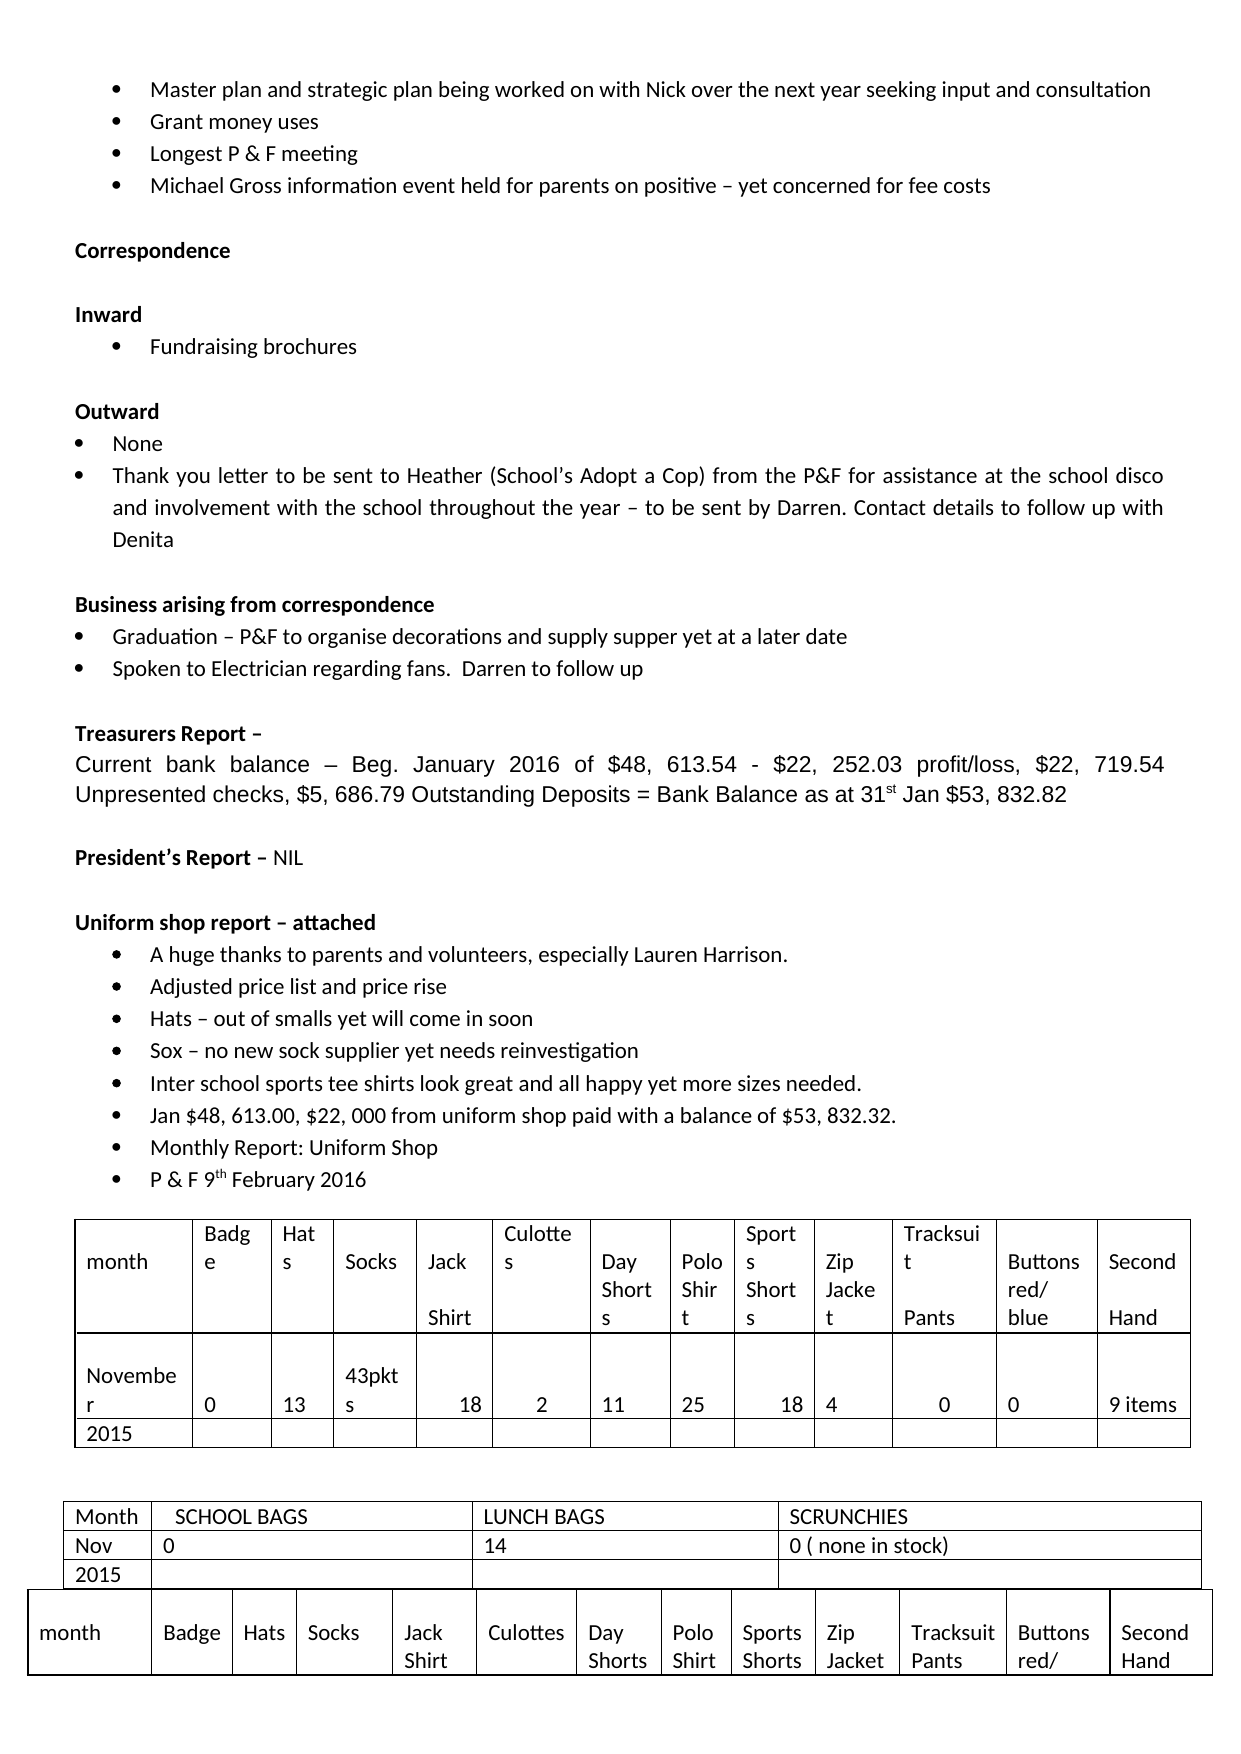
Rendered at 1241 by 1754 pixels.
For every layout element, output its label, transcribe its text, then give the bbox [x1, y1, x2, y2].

list A huge thanks to parents and volunteers, especially Lauren Harrison. [112, 940, 1165, 968]
table_header Jack [393, 1590, 476, 1646]
table_cell [779, 1560, 1201, 1588]
table_cell [671, 1419, 734, 1447]
table_cell [591, 1419, 670, 1447]
table_cell 0 [893, 1334, 996, 1418]
table_cell 0 [193, 1334, 271, 1418]
table_cell 11 [591, 1334, 670, 1418]
table_cell [997, 1419, 1097, 1447]
table_cell [193, 1419, 271, 1447]
text President’s Report – NIL [75, 843, 1165, 872]
table_header Sports [735, 1220, 814, 1276]
table_cell [1098, 1419, 1190, 1447]
table_header Zip [815, 1220, 892, 1276]
table_header month [76, 1220, 192, 1276]
table_header Polo [671, 1220, 734, 1276]
table_header Badge [193, 1220, 271, 1276]
table_cell 9 items [1098, 1334, 1190, 1418]
text Outward [75, 397, 1165, 425]
list None [75, 429, 1165, 457]
table_cell 18 [417, 1334, 492, 1418]
table_header Sports [732, 1590, 815, 1646]
table_cell Pants [900, 1646, 1006, 1674]
list Graduation – P&F to organise decorations and supply supper yet at a later date [75, 622, 1165, 650]
table_cell [417, 1419, 492, 1447]
table_header Zip [816, 1590, 899, 1646]
text Correspondence [75, 236, 1165, 264]
table_header LUNCH BAGS [473, 1502, 778, 1530]
table_header Tracksuit [893, 1220, 996, 1276]
list Longest P & F meeting [112, 139, 1165, 167]
table_cell Shirt [662, 1646, 731, 1674]
table_header Hats [272, 1220, 333, 1276]
list Hats – out of smalls yet will come in soon [112, 1004, 1165, 1032]
table_cell Shirt [671, 1276, 734, 1332]
table_cell Shirt [417, 1276, 492, 1332]
text Business arising from correspondence [75, 590, 1165, 618]
table_cell [334, 1276, 416, 1332]
list P & F 9th February 2016 [112, 1165, 1165, 1193]
table_cell Hand [1111, 1646, 1212, 1674]
table_cell [297, 1646, 392, 1674]
table_cell Shorts [591, 1276, 670, 1332]
table_cell 2015 [64, 1560, 151, 1588]
table_header Polo [662, 1590, 731, 1646]
table_cell [76, 1276, 192, 1332]
table_cell Shorts [735, 1276, 814, 1332]
text Treasurers Report – [75, 719, 1165, 747]
table_header Second [1098, 1220, 1190, 1276]
table_cell Shorts [577, 1646, 661, 1674]
list Grant money uses [112, 107, 1165, 135]
table_header SCHOOL BAGS [152, 1502, 472, 1530]
table_cell Jacket [816, 1646, 899, 1674]
table_cell 0 [997, 1334, 1097, 1418]
list Jan $48, 613.00, $22, 000 from uniform shop paid with a balance of $53, 832.32. [112, 1101, 1165, 1129]
table_cell [493, 1419, 590, 1447]
table_cell 25 [671, 1334, 734, 1418]
table_header SCRUNCHIES [779, 1502, 1201, 1530]
table_cell red/blue [997, 1276, 1097, 1332]
list Sox – no new sock supplier yet needs reinvestigation [112, 1037, 1165, 1065]
table_header Day [591, 1220, 670, 1276]
list Fundraising brochures [112, 332, 1165, 361]
table_cell Shorts [732, 1646, 815, 1674]
table_cell Jacket [815, 1276, 892, 1332]
table_cell 4 [815, 1334, 892, 1418]
table_header Tracksuit [900, 1590, 1006, 1646]
table_cell 13 [272, 1334, 333, 1418]
list Spoken to Electrician regarding fans. Darren to follow up [75, 654, 1165, 682]
table_cell [493, 1276, 590, 1332]
table_cell [815, 1419, 892, 1447]
table_header month [29, 1590, 151, 1646]
table_cell [893, 1419, 996, 1447]
text Uniform shop report – attached [75, 908, 1165, 936]
table_header Hats [233, 1590, 296, 1646]
table_cell [334, 1419, 416, 1447]
table_cell 0 [152, 1531, 472, 1559]
table_cell [272, 1276, 333, 1332]
table_header Month [64, 1502, 151, 1530]
table_cell 2015 [76, 1419, 192, 1447]
text Inward [75, 300, 1165, 328]
list Adjusted price list and price rise [112, 972, 1165, 1000]
table_cell Shirt [393, 1646, 476, 1674]
list Thank you letter to be sent to Heather (School’s Adopt a Cop) from the P&F for assistance at the school disco and involvement with the school throughout the year – to be sent by Darren. Contact details to follow up with Denita [75, 461, 1165, 554]
table_cell [473, 1560, 778, 1588]
list Monthly Report: Uniform Shop [112, 1133, 1165, 1161]
table_cell Nov [64, 1531, 151, 1559]
list Master plan and strategic plan being worked on with Nick over the next year seeking input and consultation [112, 75, 1165, 103]
table_header Badge [152, 1590, 232, 1646]
table_header Socks [334, 1220, 416, 1276]
table_header Buttons [997, 1220, 1097, 1276]
table_cell [735, 1419, 814, 1447]
table_cell red/blue [1007, 1646, 1109, 1674]
table_cell [477, 1646, 576, 1674]
table_cell 18 [735, 1334, 814, 1418]
table_cell 43pkts [334, 1334, 416, 1418]
table_header Socks [297, 1590, 392, 1646]
table_cell November [76, 1333, 192, 1418]
table_header Second [1111, 1590, 1212, 1646]
table_cell Hand [1098, 1276, 1190, 1332]
table_cell [152, 1560, 472, 1588]
table_cell [29, 1646, 151, 1674]
table_cell 14 [473, 1531, 778, 1559]
table_cell [233, 1646, 296, 1674]
table_cell 2 [493, 1334, 590, 1418]
list Michael Gross information event held for parents on positive – yet concerned for fee costs [112, 172, 1165, 199]
table_cell [272, 1419, 333, 1447]
table_header Buttons [1007, 1590, 1109, 1646]
list Inter school sports tee shirts look great and all happy yet more sizes needed. [112, 1069, 1165, 1097]
table_cell Pants [893, 1276, 996, 1332]
table_header Day [577, 1590, 661, 1646]
table_cell [193, 1276, 271, 1332]
table_header Jack [417, 1220, 492, 1276]
table_header Culottes [477, 1590, 576, 1646]
text Current bank balance – Beg. January 2016 of $48, 613.54 - $22, 252.03 profit/loss, $22, 719.54 Unpresented checks, $5, 686.79 Outstanding Deposits = Bank Balance as at 31st Jan $53, 832.82 [75, 751, 1165, 807]
table_header Culottes [493, 1220, 590, 1276]
table_cell 0 ( none in stock) [779, 1531, 1201, 1559]
table_cell [152, 1646, 232, 1674]
